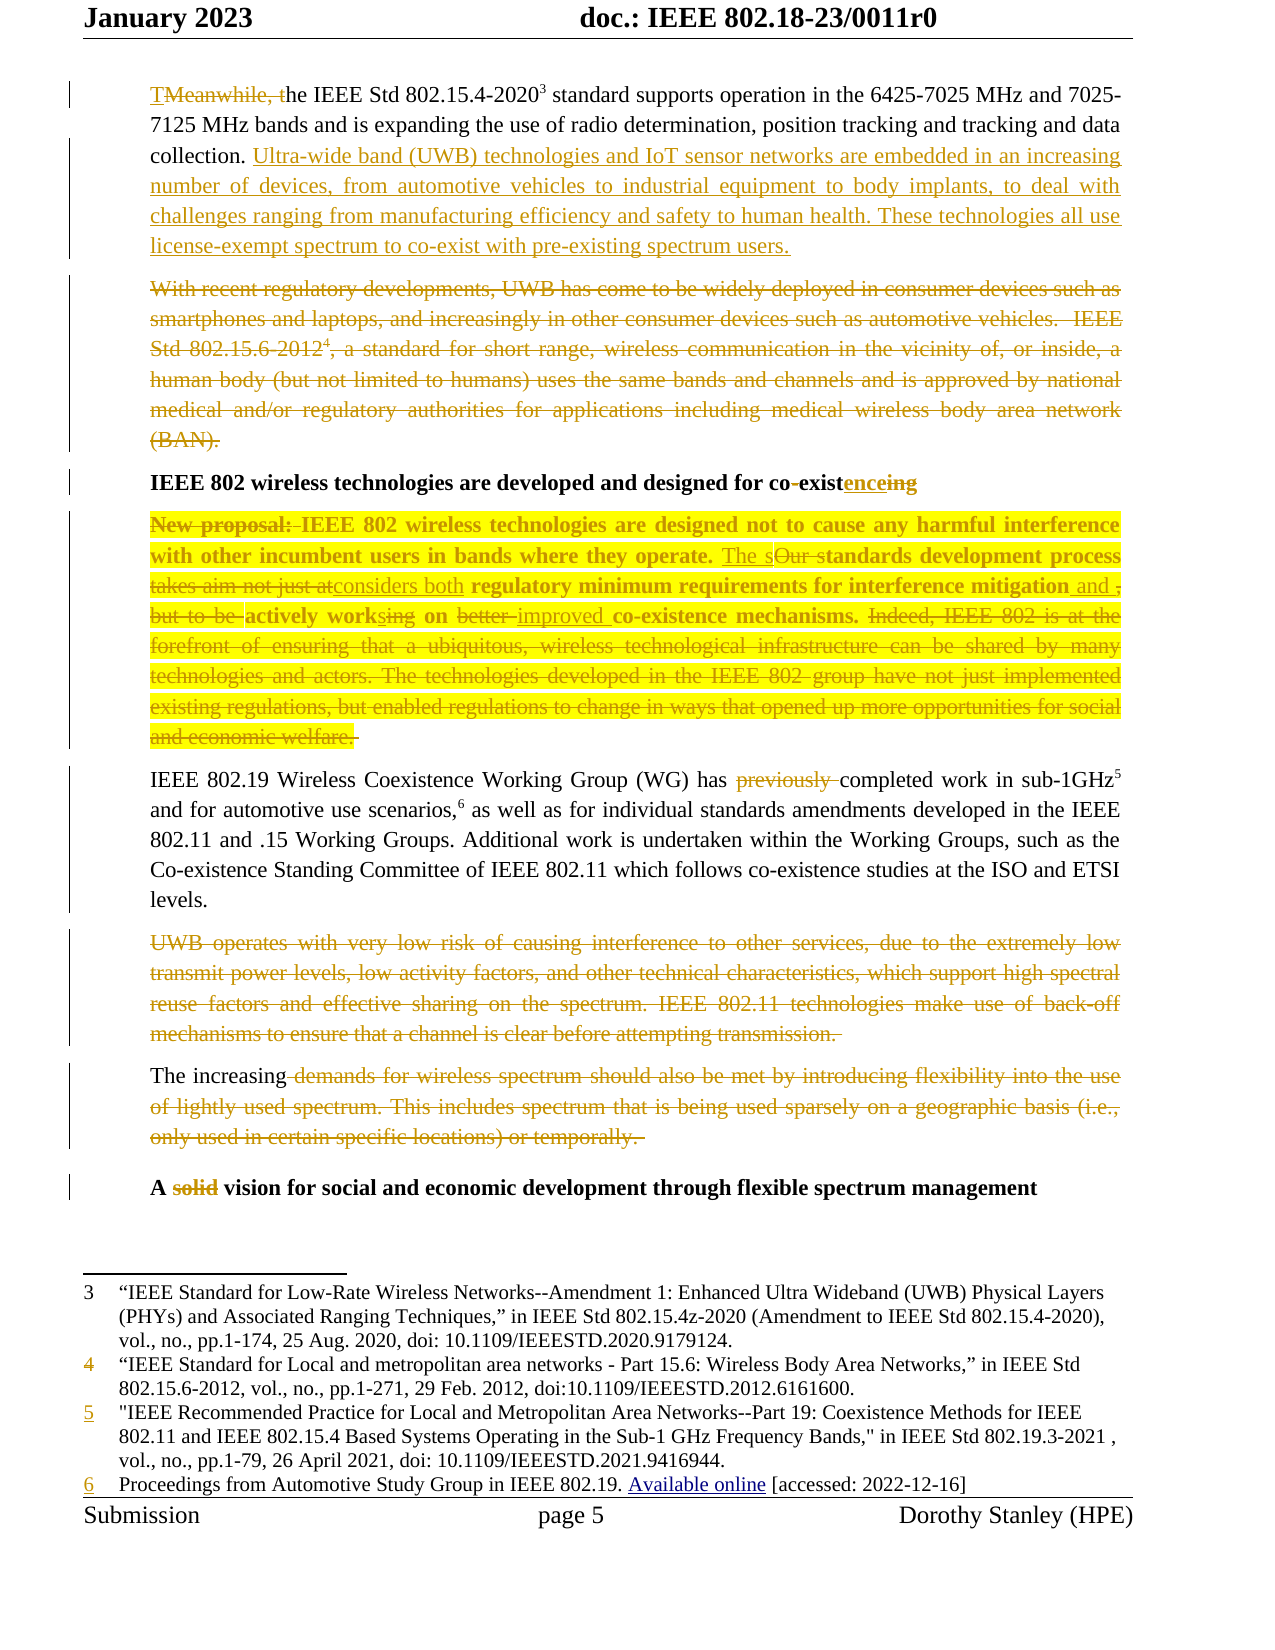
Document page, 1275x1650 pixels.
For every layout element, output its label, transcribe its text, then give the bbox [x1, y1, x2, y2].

text IEEE 802 wireless technologies are developed and designed for coexist [150, 469, 1121, 495]
text A vision for social and economic development through flexible spectrum management [150, 1174, 1122, 1200]
text IEEE 802 wireless technologies are designed not to cause any harmful interference with other incumbent users in bands where they operate. tandards development process regulatory minimum requirements for interference mitigationactively work on co-existence mechanisms. [150, 598, 1121, 632]
text he IEEE Std 802.15.4-2020 standard supports operation in the 6425-7025 MHz and 7025-7125 MHz bands and is expanding the use of radio determination, position tracking and tracking and data collection. [150, 226, 1122, 259]
text he IEEE Std 802.15.4-2020 standard supports operation in the 6425-7025 MHz and 7025-7125 MHz bands and is expanding the use of radio determination, position tracking and tracking and data collection. [150, 81, 1122, 225]
text IEEE 802 wireless technologies are designed not to cause any harmful interference with other incumbent users in bands where they operate. tandards development process regulatory minimum requirements for interference mitigationactively work on co-existence mechanisms. [150, 719, 1121, 749]
text IEEE 802.19 Wireless Coexistence Working Group (WG) has completed work in sub-1GHz and for automotive use scenarios, as well as for individual standards amendments developed in the IEEE 802.11 and .15 Working Groups. Additional work is undertaken within the Working Groups, such as the Co-existence Standing Committee of IEEE 802.11 which follows co-existence studies at the ISO and ETSI levels. [150, 766, 1121, 913]
text IEEE 802 wireless technologies are designed not to cause any harmful interference with other incumbent users in bands where they operate. tandards development process regulatory minimum requirements for interference mitigationactively work on co-existence mechanisms. [150, 538, 1121, 556]
